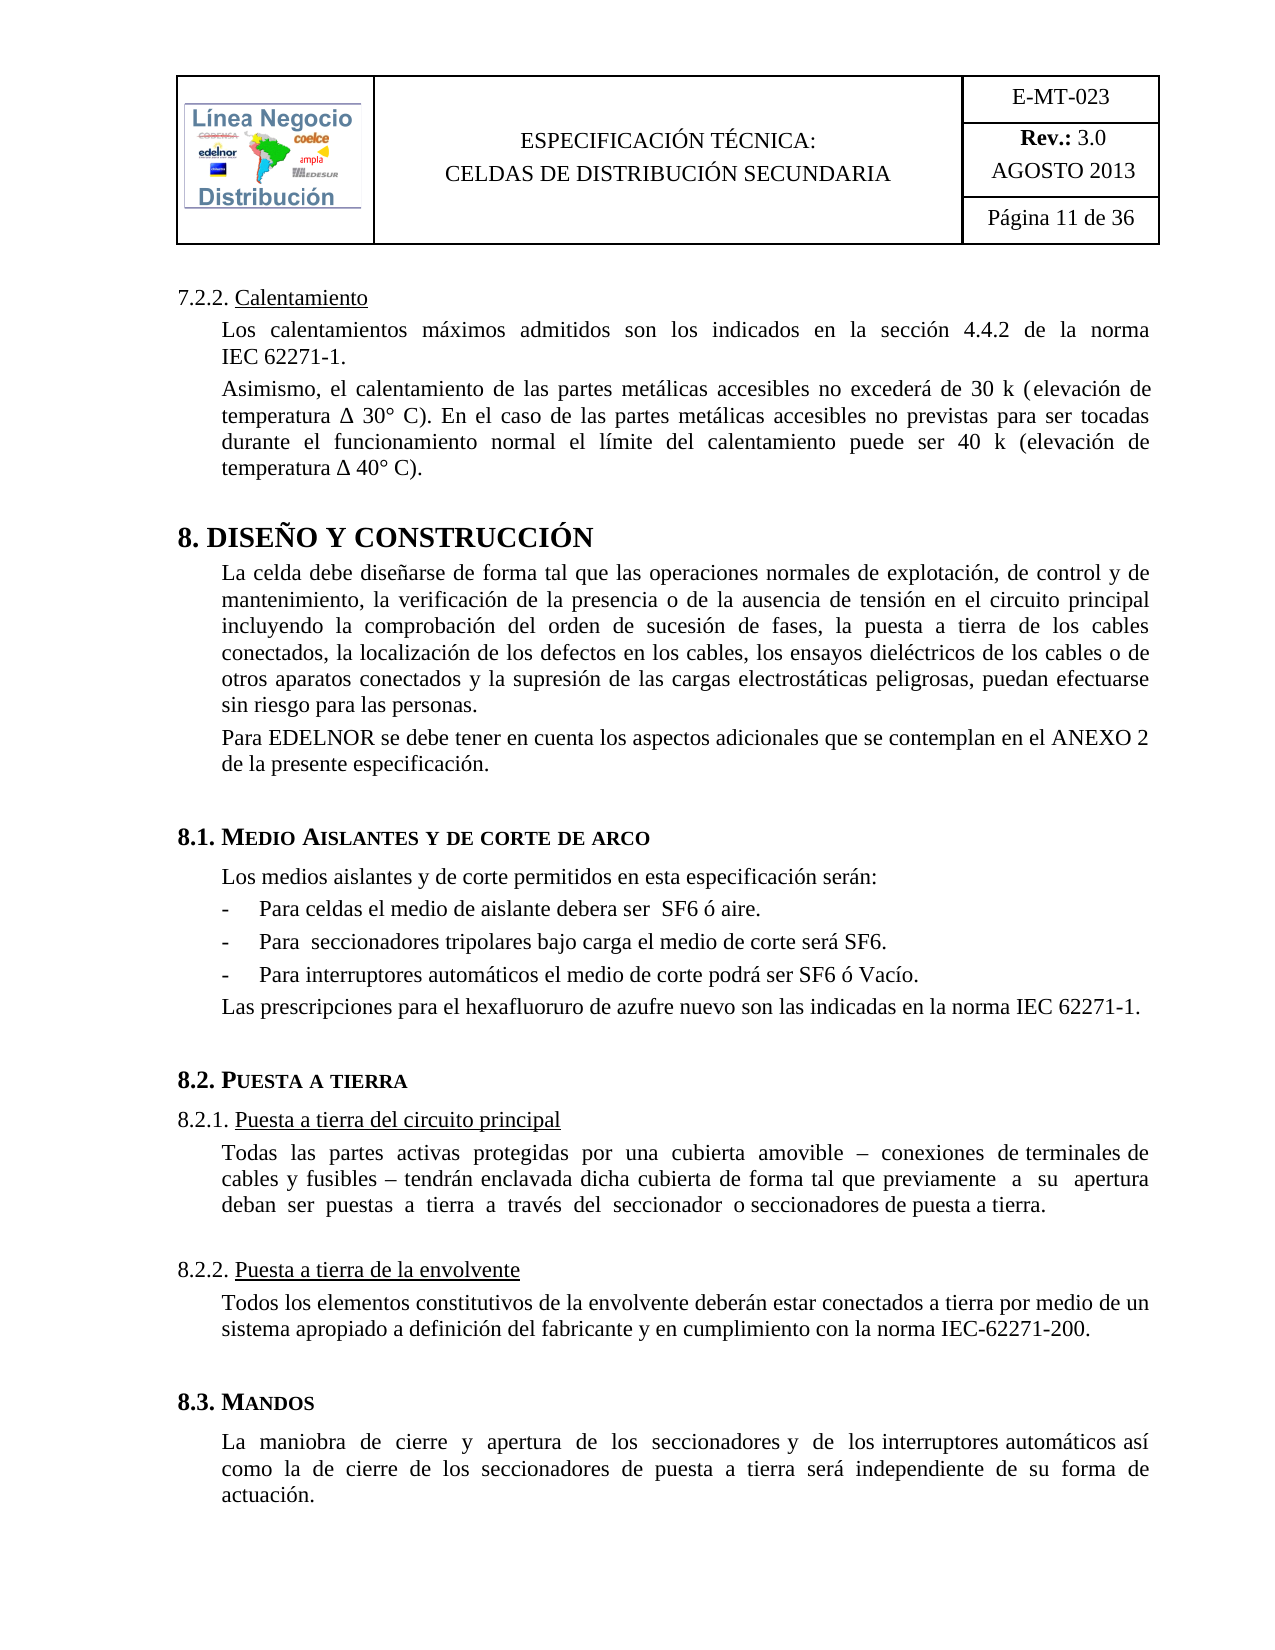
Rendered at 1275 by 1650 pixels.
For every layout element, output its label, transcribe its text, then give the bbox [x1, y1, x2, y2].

text Los calentamientos máximos admitidos son los indicados en la sección 4.4.2 de la norma IEC 62271-1. [221, 316, 1152, 369]
text Los medios aislantes y de corte permitidos en esta especificación serán: [221, 863, 1152, 889]
list Para celdas el medio de aislante debera ser SF6 ó aire. [221, 896, 1152, 922]
picture [184, 103, 362, 210]
text Medio Aislantes y de corte de arco [177, 822, 1152, 850]
text Calentamiento [177, 284, 1152, 310]
text Para EDELNOR se debe tener en cuenta los aspectos adicionales que se contemplan en el ANEXO 2 de la presente especificación. [221, 724, 1152, 777]
list Para interruptores automáticos el medio de corte podrá ser SF6 ó Vacío. [221, 961, 1152, 987]
text Todas las partes activas protegidas por una cubierta amovible – conexiones de terminales de cables y fusibles – tendrán enclavada dicha cubierta de forma tal que previamente a su apertura deban ser puestas a tierra a través del seccionador o seccionadores de puesta a tierra. [221, 1139, 1152, 1218]
text Las prescripciones para el hexafluoruro de azufre nuevo son las indicadas en 62271-1. [221, 993, 1152, 1020]
text Mandos [177, 1387, 1152, 1416]
text La maniobra de cierre y apertura de los seccionadores y de los interruptores automáticos así como la de cierre de los seccionadores de puesta a tierra será independiente de su forma de actuación. [221, 1428, 1152, 1507]
list Para seccionadores tripolares bajo carga el medio de corte será SF6. [221, 928, 1152, 954]
text Puesta a tierra [177, 1065, 1152, 1093]
text Asimismo, el calentamiento de las partes metálicas accesibles no excederá de 30 k (elevación de temperatura ∆ 30° C). En el caso de las partes metálicas accesibles no previstas para ser tocadas durante el funcionamiento normal el límite del calentamiento puede ser 40 k (elevación de temperatura ∆ 40° C). [221, 375, 1152, 481]
text Puesta a tierra del circuito principal [177, 1106, 1152, 1132]
text Puesta a tierra de la envolvente [177, 1257, 1152, 1283]
text La celda debe diseñarse de forma tal que las operaciones normales de explotación, de control y de mantenimiento, la verificación de la presencia o de la ausencia de tensión en el circuito principal incluyendo la comprobación del orden de sucesión de fases, la puesta a tierra de los cables conectados, la localización de los defectos en los cables, los ensayos dieléctricos de los cables o de otros aparatos conectados y la supresión de las cargas electrostáticas peligrosas, puedan efectuarse sin riesgo para las personas. [221, 559, 1152, 718]
text Todos los elementos constitutivos de la envolvente deberán estar conectados a tierra por medio de un sistema apropiado a definición del fabricante y en cumplimiento con -200. [221, 1289, 1152, 1342]
text DISEÑO Y CONSTRUCCIÓN [177, 520, 1152, 553]
